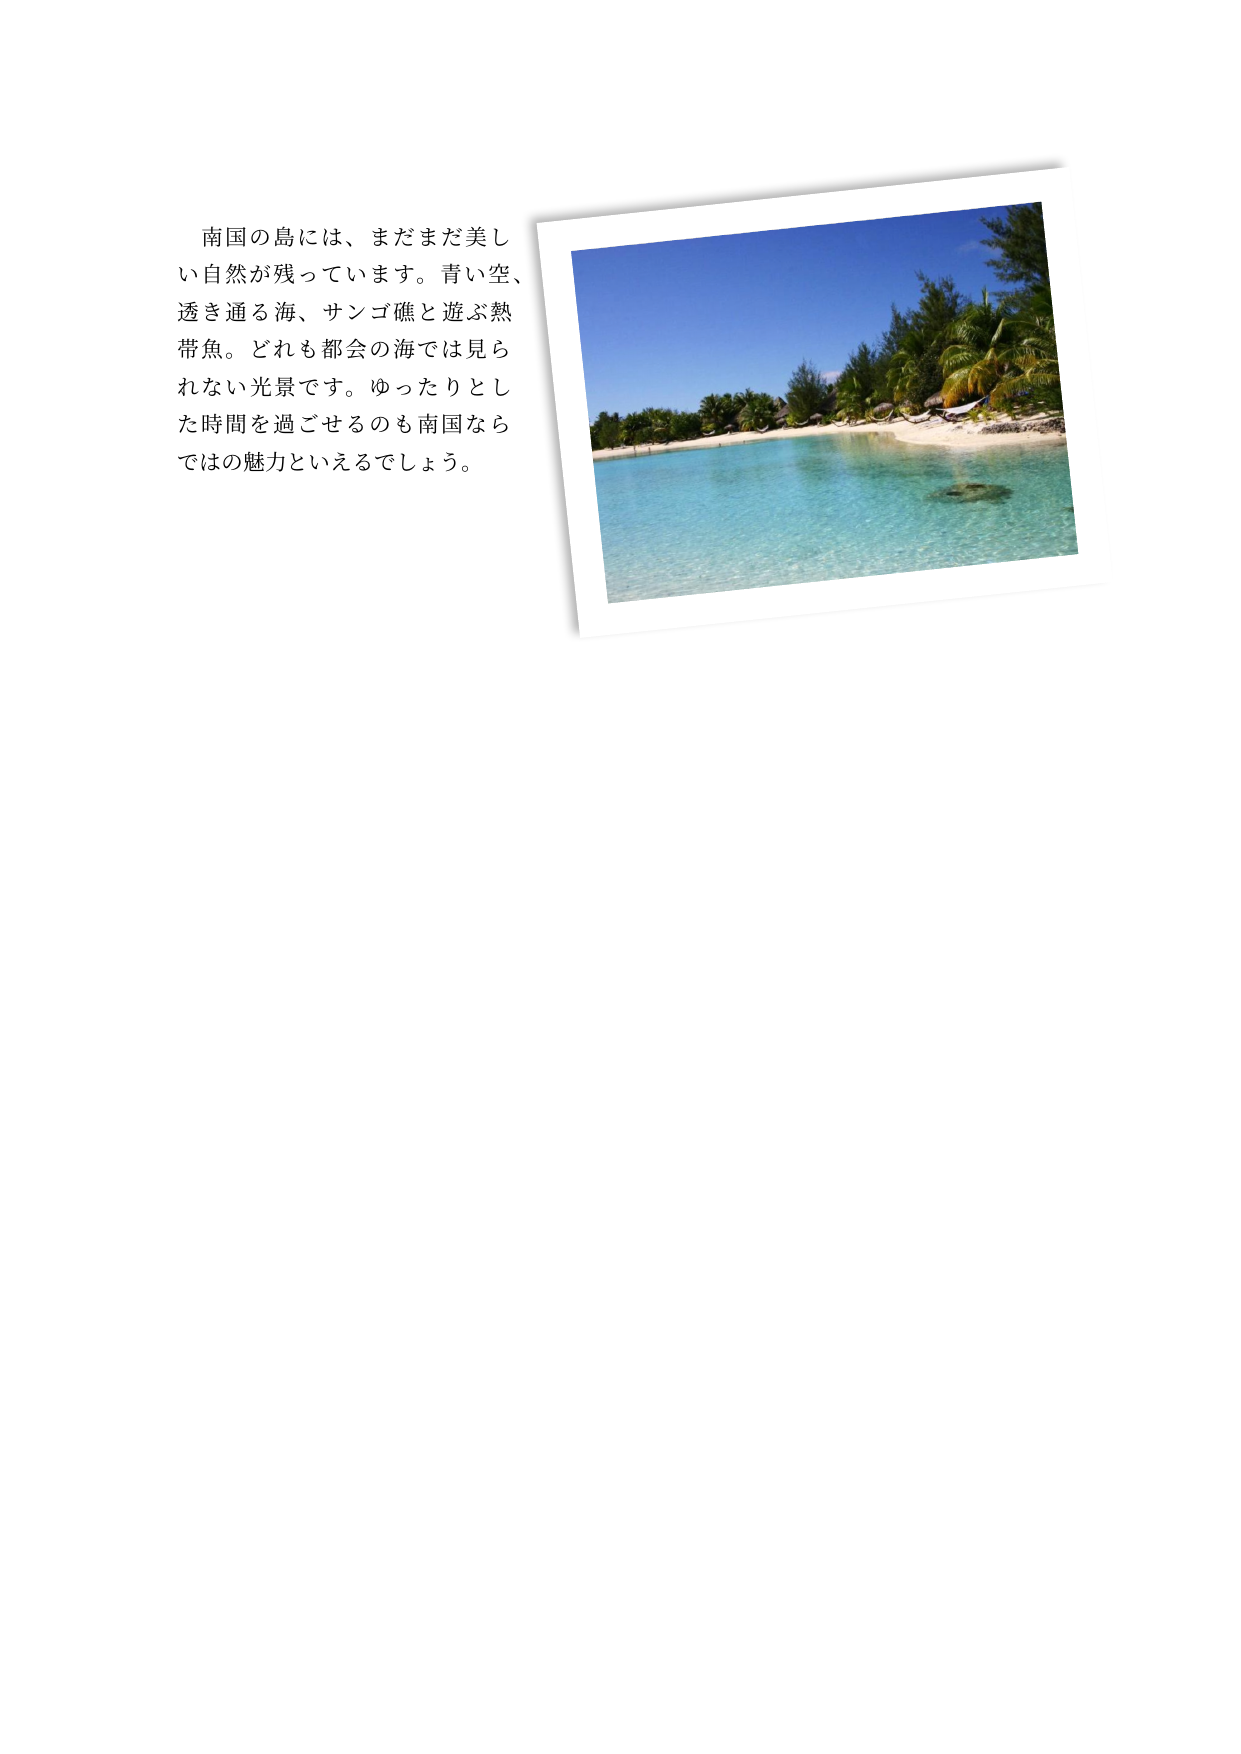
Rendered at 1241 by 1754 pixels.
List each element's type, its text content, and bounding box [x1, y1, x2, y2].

picture [572, 202, 1078, 603]
text 南国の島には、まだまだ美しい自然が残っています。青い空、透き通る海、サンゴ礁と遊ぶ熱帯魚。どれも都会の海では見られない光景です。ゆったりとした時間を過ごせるのも南国ならではの魅力といえるでしょう。 [177, 217, 551, 479]
